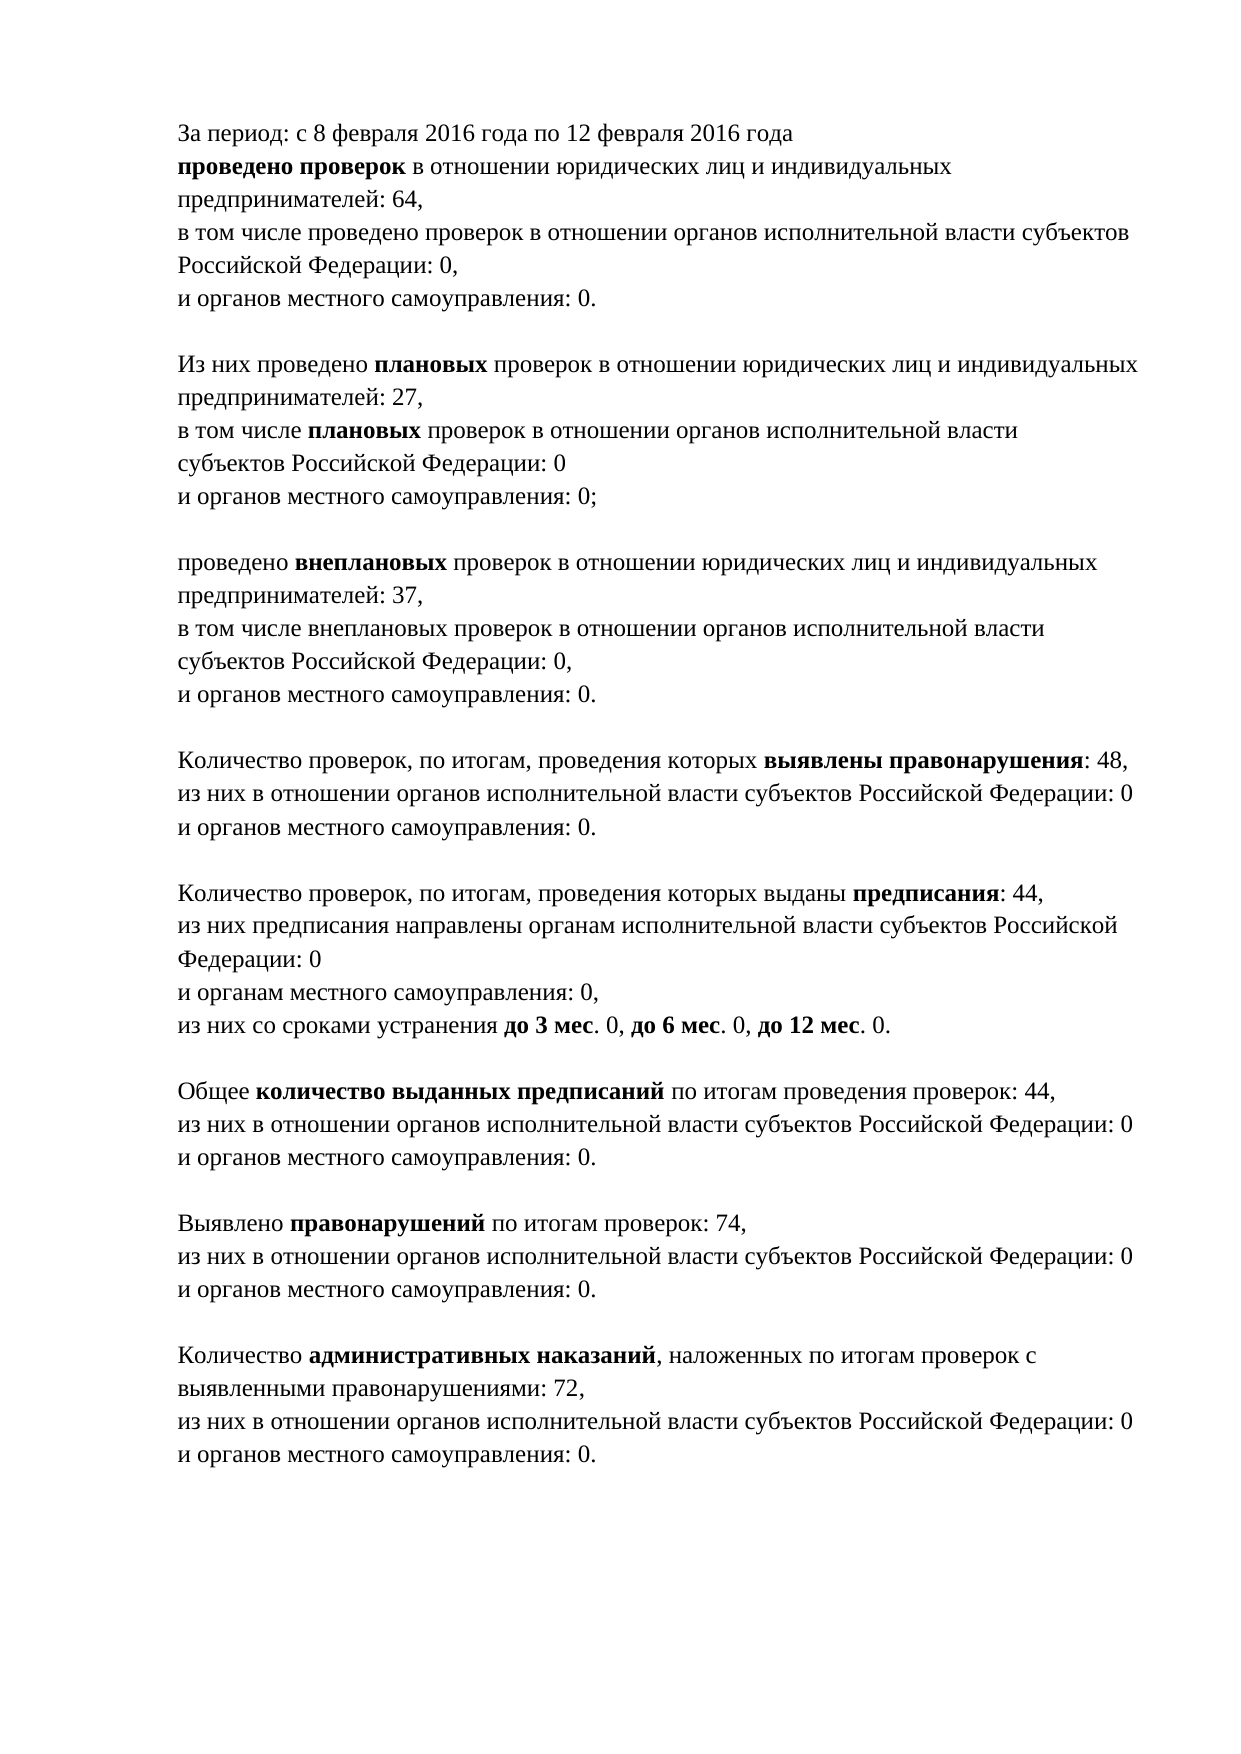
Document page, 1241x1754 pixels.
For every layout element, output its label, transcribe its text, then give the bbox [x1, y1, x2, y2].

text и органам местного самоуправления: 0, [177, 977, 1152, 1005]
text из них в отношении органов исполнительной власти субъектов Российской Федерации: 0 [177, 1406, 1152, 1435]
text проведено внеплановых проверок в отношении юридических лиц и индивидуальных предпринимателей: 37, [177, 547, 1152, 609]
text и органов местного самоуправления: 0. [177, 1142, 1152, 1171]
text и органов местного самоуправления: 0. [177, 1439, 1152, 1468]
text и органов местного самоуправления: 0. [177, 812, 1152, 840]
text из них предписания направлены органам исполнительной власти субъектов Российской Федерации: 0 [177, 911, 1152, 972]
text Из них проведено плановых проверок в отношении юридических лиц и индивидуальных предпринимателей: 27, [177, 349, 1152, 411]
text предпринимателей: 64, [177, 184, 1152, 213]
text в том числе внеплановых проверок в отношении органов исполнительной власти субъектов Российской Федерации: 0, [177, 613, 1152, 675]
text Выявлено правонарушений по итогам проверок: 74, [177, 1208, 1152, 1237]
text Количество проверок, по итогам, проведения которых выявлены правонарушения: 48, [177, 746, 1152, 774]
text и органов местного самоуправления: 0; [177, 481, 1152, 510]
text в том числе плановых проверок в отношении органов исполнительной власти [177, 415, 1152, 444]
text проведено проверок в отношении юридических лиц и индивидуальных [177, 151, 1152, 180]
text из них в отношении органов исполнительной власти субъектов Российской Федерации: 0 [177, 1109, 1152, 1137]
text и органов местного самоуправления: 0. [177, 679, 1152, 708]
text субъектов Российской Федерации: 0 [177, 448, 1152, 477]
text Общее количество выданных предписаний по итогам проведения проверок: 44, [177, 1076, 1152, 1104]
text Количество проверок, по итогам, проведения которых выданы предписания: 44, [177, 878, 1152, 906]
text и органов местного самоуправления: 0. [177, 283, 1152, 312]
text из них в отношении органов исполнительной власти субъектов Российской Федерации: 0 [177, 1241, 1152, 1269]
text Количество административных наказаний, наложенных по итогам проверок с выявленными правонарушениями: 72, [177, 1340, 1152, 1402]
text из них со сроками устранения до 3 мес. 0, до 6 мес. 0, до 12 мес. 0. [177, 1010, 1152, 1038]
text За период: с 8 февраля 2016 года по 12 февраля 2016 года [177, 118, 1152, 147]
text из них в отношении органов исполнительной власти субъектов Российской Федерации: 0 [177, 778, 1152, 807]
text в том числе проведено проверок в отношении органов исполнительной власти субъектов Российской Федерации: 0, [177, 217, 1152, 279]
text и органов местного самоуправления: 0. [177, 1274, 1152, 1303]
